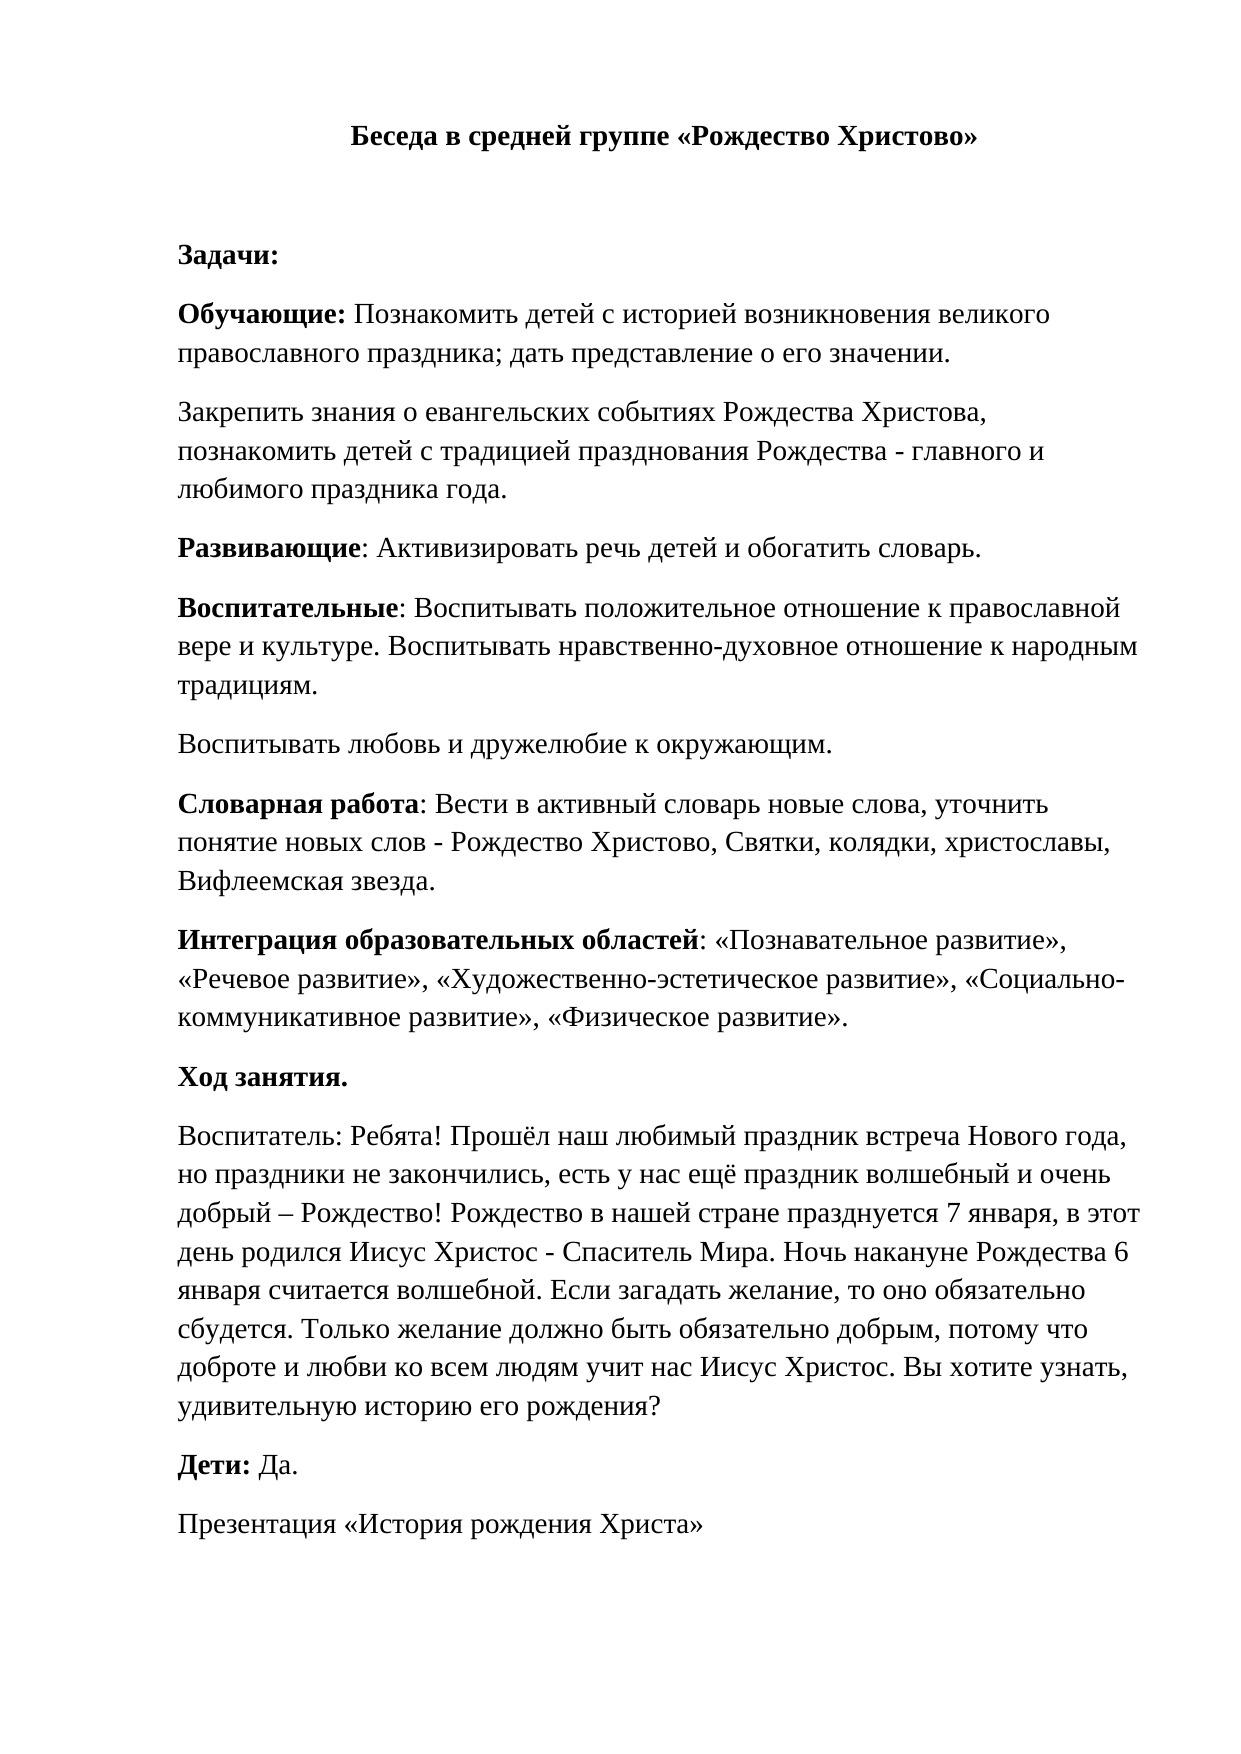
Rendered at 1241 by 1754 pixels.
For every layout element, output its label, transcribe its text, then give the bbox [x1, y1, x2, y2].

text Ход занятия. [177, 1059, 1152, 1092]
text Воспитатель: Ребята! Прошёл наш любимый праздник встреча Нового года, но праздники не закончились, есть у нас ещё праздник волшебный и очень добрый – Рождество! Рождество в нашей стране празднуется 7 января, в этот день родился Иисус Христос - Спаситель Мира. Ночь накануне Рождества 6 января считается волшебной. Если загадать желание, то оно обязательно сбудется. Только желание должно быть обязательно добрым, потому что доброте и любви ко всем людям учит нас Иисус Христос. Вы хотите узнать, удивительную историю его рождения? [177, 1118, 1152, 1421]
text Словарная работа: Вести в активный словарь новые слова, уточнить понятие новых слов - Рождество Христово, Святки, колядки, христославы, Вифлеемская звезда. [177, 786, 1152, 896]
text Воспитывать любовь и дружелюбие к окружающим. [177, 726, 1152, 760]
text Обучающие: Познакомить детей с историей возникновения великого православного праздника; дать представление о его значении. [177, 296, 1152, 368]
text Дети: Да. [177, 1447, 1152, 1481]
text Презентация «История рождения Христа» [177, 1507, 1152, 1540]
text Задачи: [177, 237, 1152, 270]
text Интеграция образовательных областей: «Познавательное развитие», «Речевое развитие», «Художественно-эстетическое развитие», «Социально-коммуникативное развитие», «Физическое развитие». [177, 922, 1152, 1033]
text Воспитательные: Воспитывать положительное отношение к православной вере и культуре. Воспитывать нравственно-духовное отношение к народным традициям. [177, 590, 1152, 701]
text Беседа в средней группе «Рождество Христово» [177, 118, 1152, 152]
text Развивающие: Активизировать речь детей и обогатить словарь. [177, 531, 1152, 564]
text Закрепить знания о евангельских событиях Рождества Христова, познакомить детей с традицией празднования Рождества - главного и любимого праздника года. [177, 394, 1152, 505]
